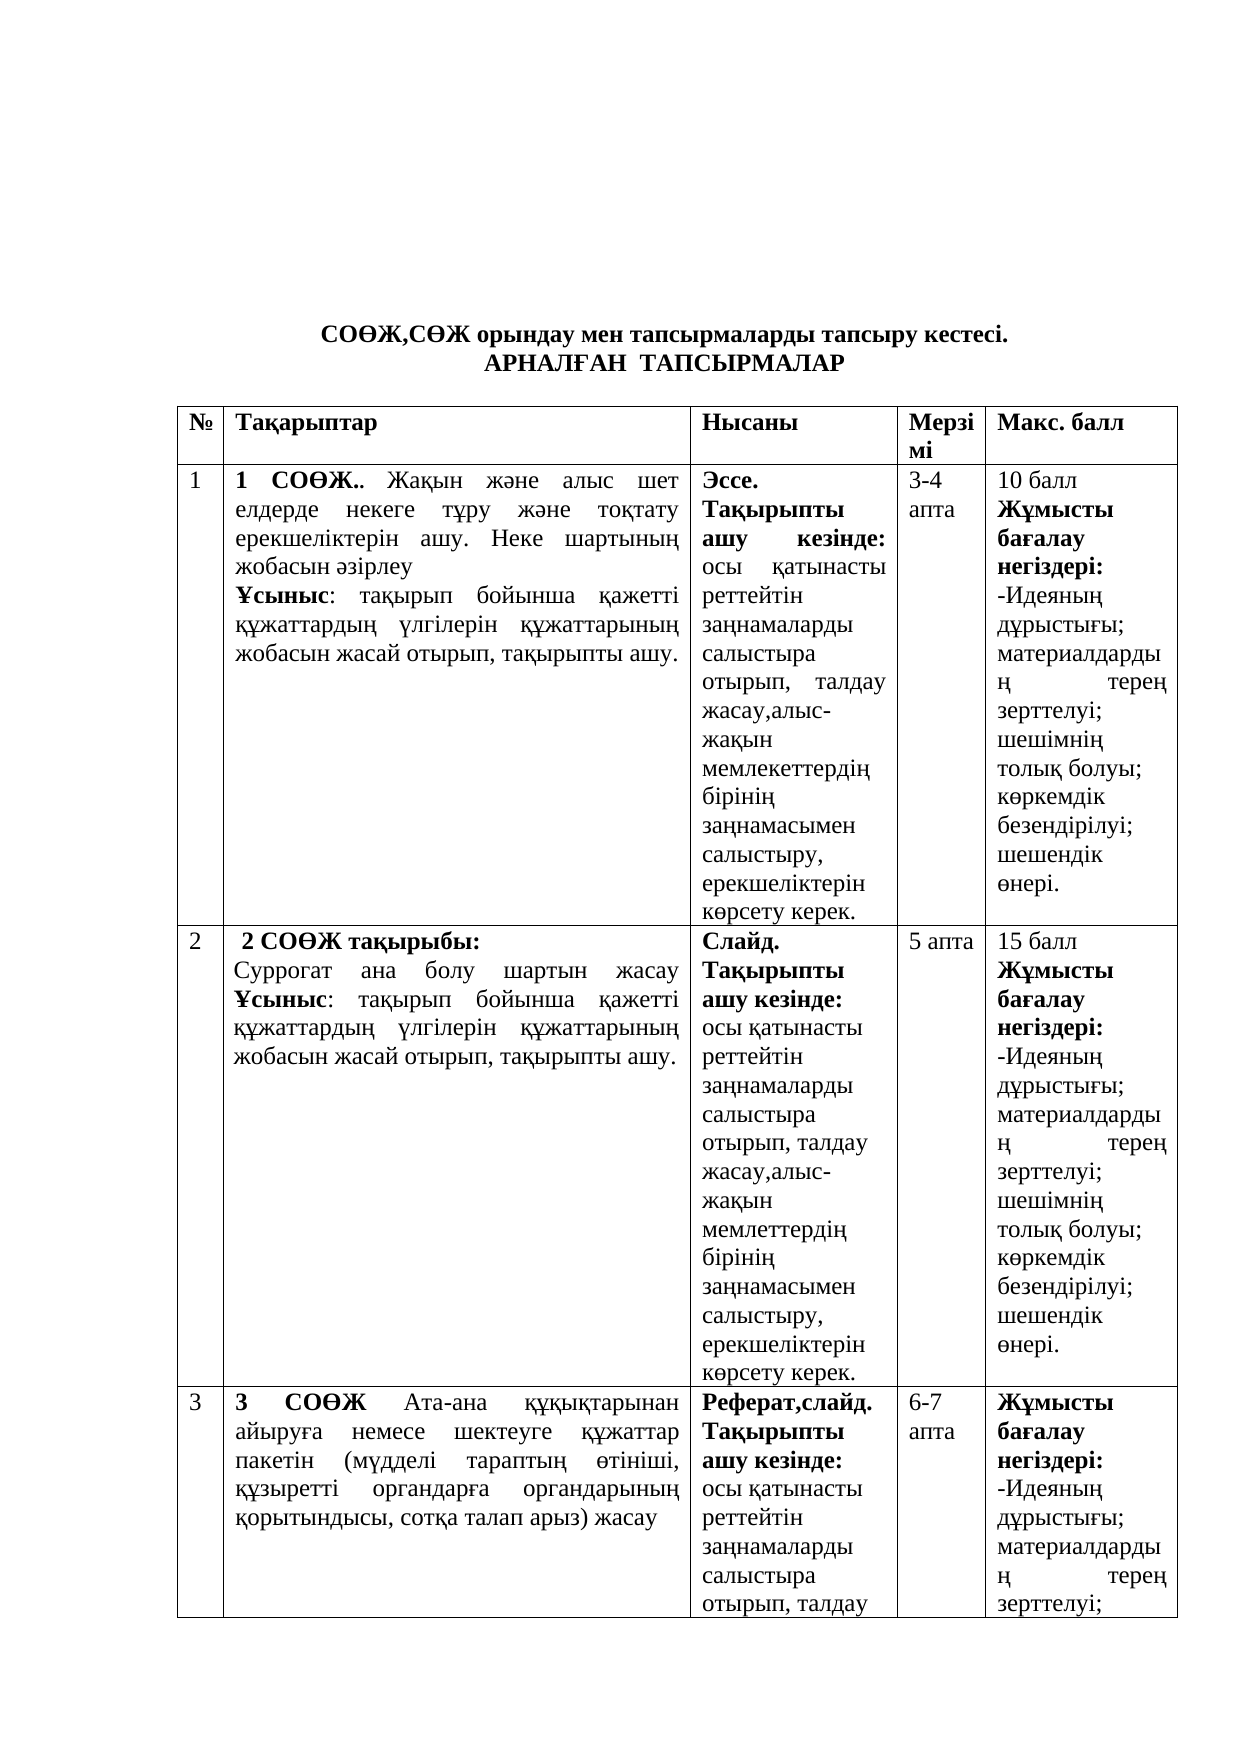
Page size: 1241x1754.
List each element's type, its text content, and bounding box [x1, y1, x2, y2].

table_header № [178, 407, 223, 464]
text СОӨЖ,СӨЖ орындау мен тапсырмаларды тапсыру кестесі. [177, 319, 1152, 348]
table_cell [224, 1387, 690, 1617]
table_cell 1 СОӨЖ.. Жақын және алыс шет елдерде некеге тұру және тоқтату ерекшеліктерін ашу. Неке шартының жобасын әзірлеу Ұсыныс: тақырып бойынша қажетті құжаттардың үлгілерін құжаттарының жобасын жасай отырып, тақырыпты ашу. [224, 465, 690, 925]
table_cell 6-7 апта [898, 1387, 985, 1617]
table_cell 5 апта [898, 926, 985, 1386]
table_header Мерзімі [898, 407, 985, 464]
table_cell 1 [178, 465, 223, 925]
table_cell 3 [178, 1387, 223, 1617]
table_cell 10 балл Жұмысты бағалау негіздері: -Идеяның дұрыстығы; материалдардың терең зерттелуі; шешімнің толық болуы; көркемдік безендірілуі; шешендік өнері. [986, 465, 1177, 925]
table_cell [986, 1387, 1177, 1617]
table_header Нысаны [691, 407, 897, 464]
table_cell Эссе. Тақырыпты ашу кезінде: осы қатынасты реттейтін заңнамаларды салыстыра отырып, талдау жасау,алыс-жақын мемлекеттердің бірінің заңнамасымен салыстыру, ерекшеліктерін көрсету керек. [691, 465, 897, 925]
table_cell 3-4 апта [898, 465, 985, 925]
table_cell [691, 1387, 897, 1617]
table_cell Слайд. Тақырыпты ашу кезінде: осы қатынасты реттейтін заңнамаларды салыстыра отырып, талдау жасау,алыс-жақын мемлеттердің бірінің заңнамасымен салыстыру, ерекшеліктерін көрсету керек. [691, 926, 897, 1386]
table_cell 15 балл Жұмысты бағалау негіздері: -Идеяның дұрыстығы; материалдардың терең зерттелуі; шешімнің толық болуы; көркемдік безендірілуі; шешендік өнері. [986, 926, 1177, 1386]
table_header Тақарыптар [224, 407, 690, 464]
text АРНАЛҒАН ТАПСЫРМАЛАР [177, 348, 1152, 377]
table_cell 2 СОӨЖ тақырыбы: Суррогат ана болу шартын жасау Ұсыныс: тақырып бойынша қажетті құжаттардың үлгілерін құжаттарының жобасын жасай отырып, тақырыпты ашу. [224, 926, 690, 1386]
table_cell 2 [178, 926, 223, 1386]
table_header Макс. балл [986, 407, 1177, 464]
